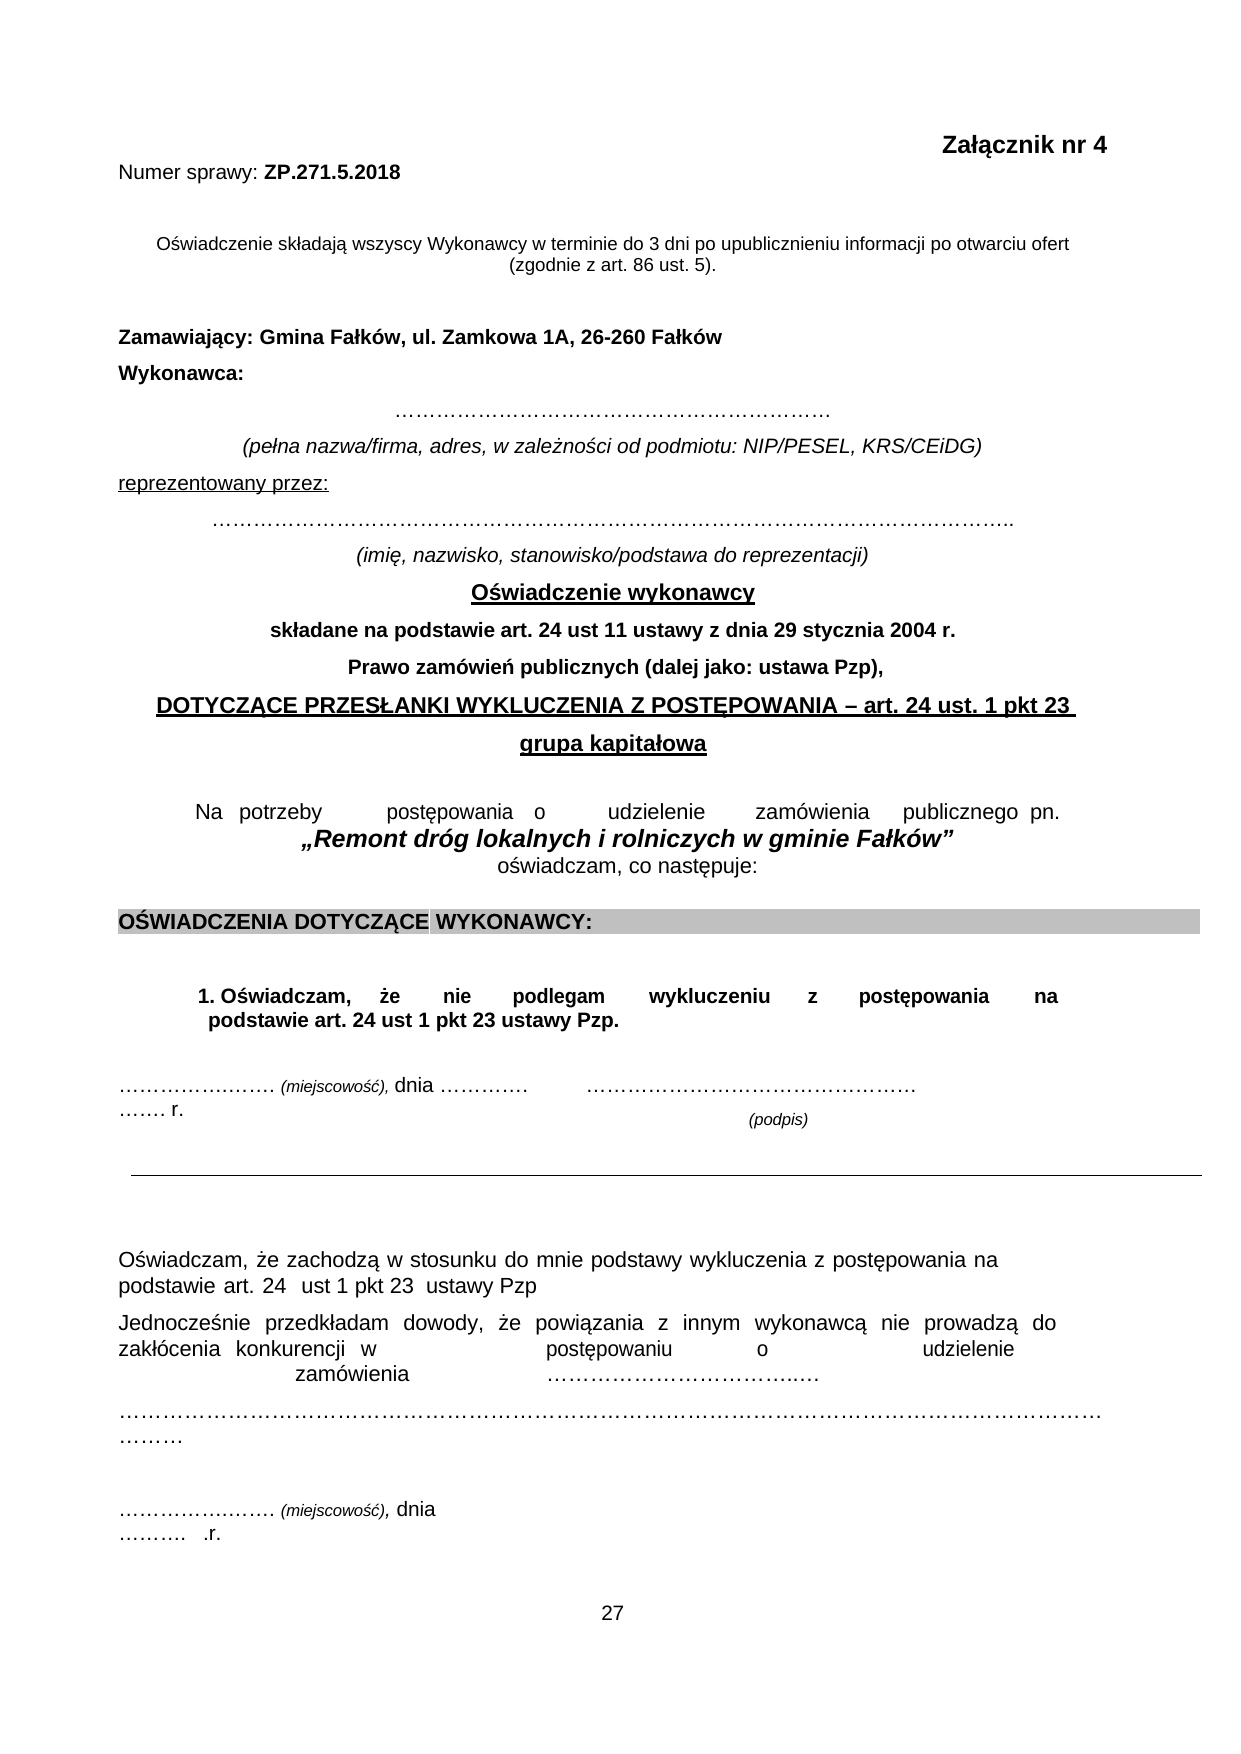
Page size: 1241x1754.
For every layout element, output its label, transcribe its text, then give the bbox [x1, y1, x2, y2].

text oświadczam, co następuje: [148, 852, 1107, 878]
text ……………………………………………………… [118, 397, 1107, 421]
text reprezentowany przez: [118, 470, 1107, 494]
text Wykonawca: [118, 361, 1107, 385]
text składane na podstawie art. 24 ust 11 ustawy z dnia 29 stycznia 2004 r. [150, 619, 1076, 643]
text Numer sprawy: ZP.271.5.2018 [118, 159, 1107, 183]
text (podpis) [749, 1110, 1107, 1129]
text Oświadczenie składają wszyscy Wykonawcy w terminie do 3 dni po upublicznieniu informacji po otwarciu ofert (zgodnie z art. 86 ust. 5). [118, 232, 1107, 276]
text Zamawiający: Gmina Fałków, ul. Zamkowa 1A, 26-260 Fałków [118, 324, 1107, 348]
text (imię, nazwisko, stanowisko/podstawa do reprezentacji) [118, 543, 1107, 567]
text 1. Oświadczam, że nie podlegam wykluczeniu z postępowania na podstawie art. 24 ust 1 pkt 23 ustawy Pzp. [198, 984, 1107, 1032]
text grupa kapitałowa [150, 730, 1076, 757]
text Oświadczenie wykonawcy [150, 580, 1076, 606]
text Prawo zamówień publicznych (dalej jako: ustawa Pzp), [156, 655, 1076, 679]
text …………….……. (miejscowość), dnia ………….……. r. [118, 1073, 564, 1121]
text „Remont dróg lokalnych i rolniczych w gminie Fałków” [148, 824, 1107, 852]
text DOTYCZĄCE PRZESŁANKI WYKLUCZENIA Z POSTĘPOWANIA – art. 24 ust. 1 pkt 23 [150, 692, 1076, 718]
text (pełna nazwa/firma, adres, w zależności od podmiotu: NIP/PESEL, KRS/CEiDG) [118, 434, 1107, 458]
text …………….……. (miejscowość), dnia ………. .r. [118, 1497, 502, 1545]
text Na potrzeby postępowania o udzielenie zamówienia publicznego pn. [148, 798, 1107, 824]
text Oświadczam, że zachodzą w stosunku do mnie podstawy wykluczenia z postępowania na podstawie art. 24 ust 1 pkt 23 ustawy Pzp [118, 1247, 1088, 1298]
text ………………………………………… [585, 1073, 1107, 1097]
text …………………………………………………………………………………………………….. [118, 507, 1107, 531]
text ……………………………………………………………………………………………………………………………… [118, 1398, 1107, 1448]
text Jednocześnie przedkładam dowody, że powiązania z innym wykonawcą nie prowadzą do zakłócenia konkurencji w postępowaniu o udzielenie zamówienia ……………………………..… [118, 1310, 1092, 1386]
text Załącznik nr 4 [118, 130, 1107, 159]
